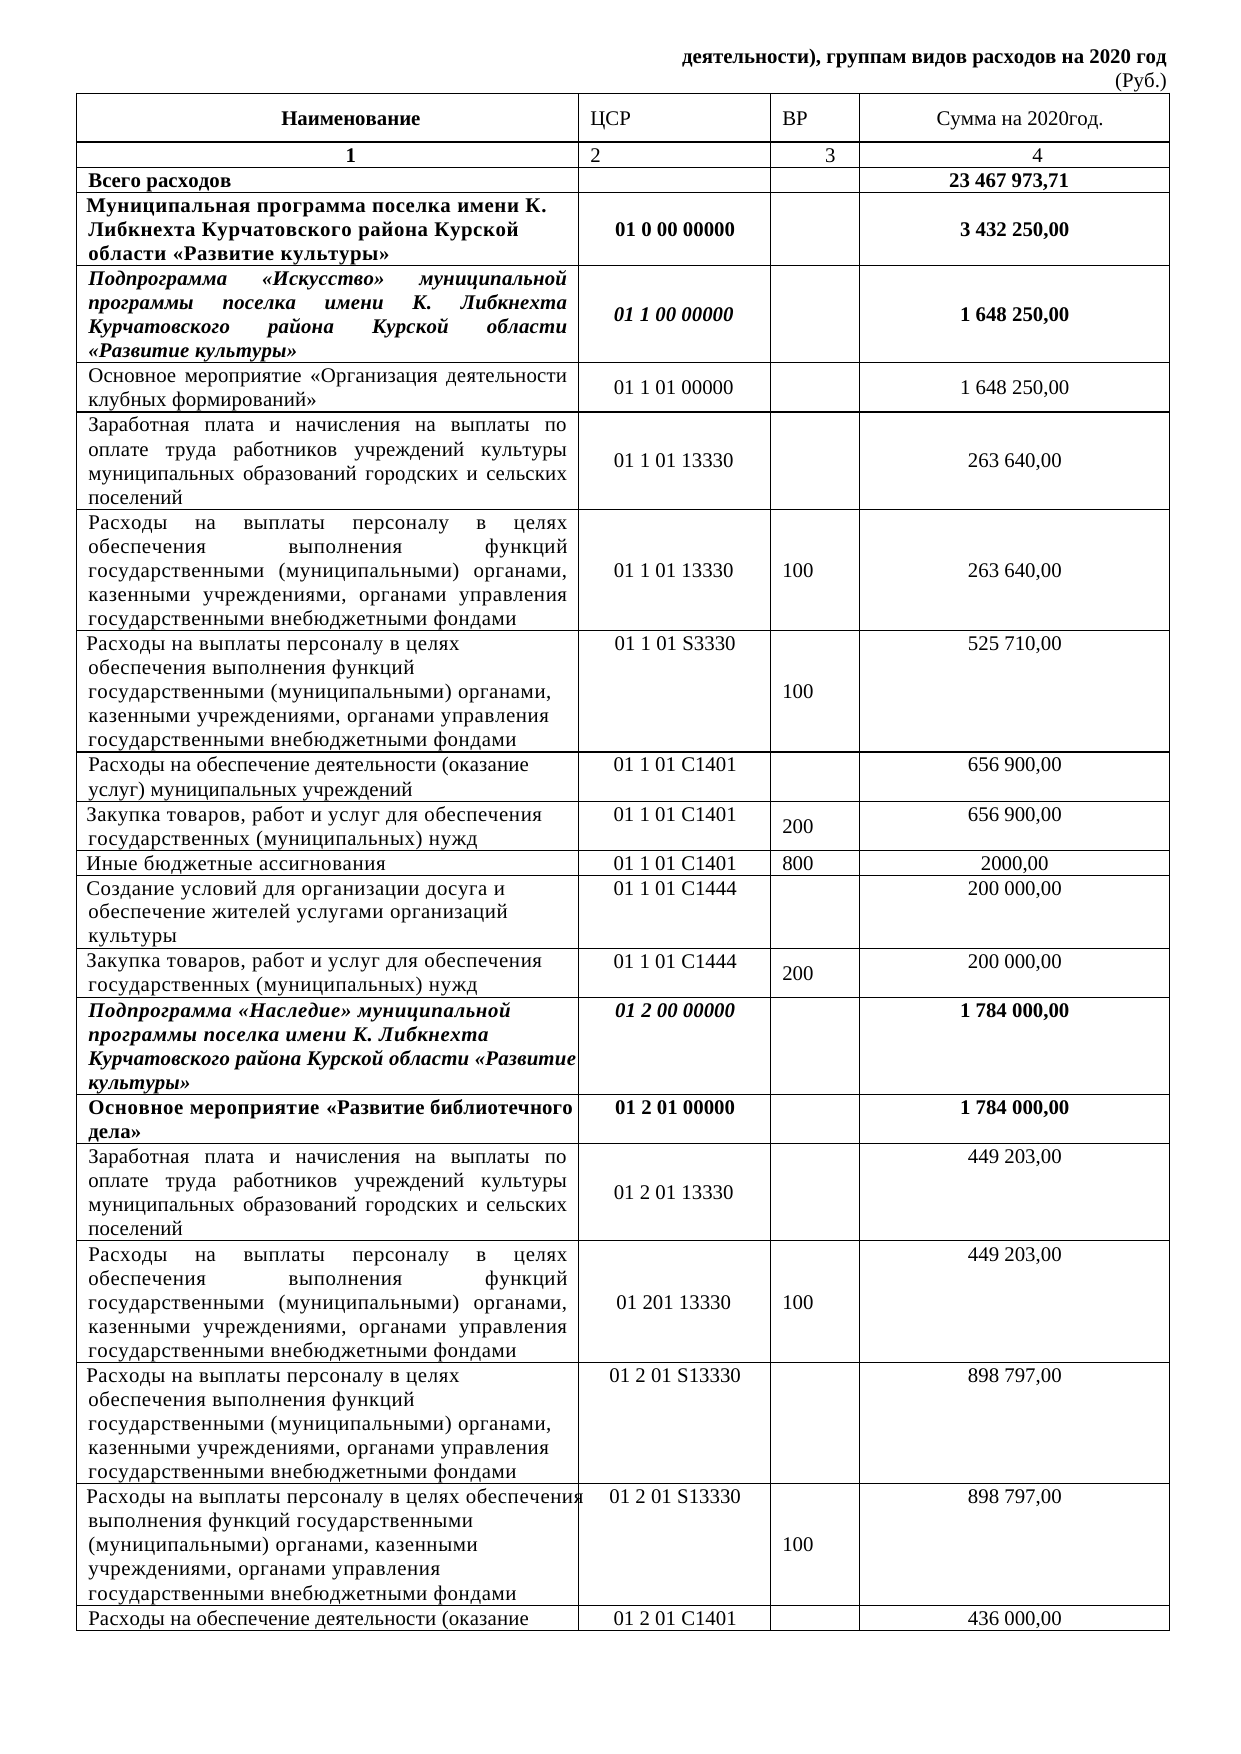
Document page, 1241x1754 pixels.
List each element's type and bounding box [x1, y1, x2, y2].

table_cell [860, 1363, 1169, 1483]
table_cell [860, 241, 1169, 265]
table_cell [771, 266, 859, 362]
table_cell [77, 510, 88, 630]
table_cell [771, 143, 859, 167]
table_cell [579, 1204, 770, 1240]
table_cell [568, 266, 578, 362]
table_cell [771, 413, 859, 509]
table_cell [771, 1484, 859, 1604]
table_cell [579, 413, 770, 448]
text [177, 44, 1166, 92]
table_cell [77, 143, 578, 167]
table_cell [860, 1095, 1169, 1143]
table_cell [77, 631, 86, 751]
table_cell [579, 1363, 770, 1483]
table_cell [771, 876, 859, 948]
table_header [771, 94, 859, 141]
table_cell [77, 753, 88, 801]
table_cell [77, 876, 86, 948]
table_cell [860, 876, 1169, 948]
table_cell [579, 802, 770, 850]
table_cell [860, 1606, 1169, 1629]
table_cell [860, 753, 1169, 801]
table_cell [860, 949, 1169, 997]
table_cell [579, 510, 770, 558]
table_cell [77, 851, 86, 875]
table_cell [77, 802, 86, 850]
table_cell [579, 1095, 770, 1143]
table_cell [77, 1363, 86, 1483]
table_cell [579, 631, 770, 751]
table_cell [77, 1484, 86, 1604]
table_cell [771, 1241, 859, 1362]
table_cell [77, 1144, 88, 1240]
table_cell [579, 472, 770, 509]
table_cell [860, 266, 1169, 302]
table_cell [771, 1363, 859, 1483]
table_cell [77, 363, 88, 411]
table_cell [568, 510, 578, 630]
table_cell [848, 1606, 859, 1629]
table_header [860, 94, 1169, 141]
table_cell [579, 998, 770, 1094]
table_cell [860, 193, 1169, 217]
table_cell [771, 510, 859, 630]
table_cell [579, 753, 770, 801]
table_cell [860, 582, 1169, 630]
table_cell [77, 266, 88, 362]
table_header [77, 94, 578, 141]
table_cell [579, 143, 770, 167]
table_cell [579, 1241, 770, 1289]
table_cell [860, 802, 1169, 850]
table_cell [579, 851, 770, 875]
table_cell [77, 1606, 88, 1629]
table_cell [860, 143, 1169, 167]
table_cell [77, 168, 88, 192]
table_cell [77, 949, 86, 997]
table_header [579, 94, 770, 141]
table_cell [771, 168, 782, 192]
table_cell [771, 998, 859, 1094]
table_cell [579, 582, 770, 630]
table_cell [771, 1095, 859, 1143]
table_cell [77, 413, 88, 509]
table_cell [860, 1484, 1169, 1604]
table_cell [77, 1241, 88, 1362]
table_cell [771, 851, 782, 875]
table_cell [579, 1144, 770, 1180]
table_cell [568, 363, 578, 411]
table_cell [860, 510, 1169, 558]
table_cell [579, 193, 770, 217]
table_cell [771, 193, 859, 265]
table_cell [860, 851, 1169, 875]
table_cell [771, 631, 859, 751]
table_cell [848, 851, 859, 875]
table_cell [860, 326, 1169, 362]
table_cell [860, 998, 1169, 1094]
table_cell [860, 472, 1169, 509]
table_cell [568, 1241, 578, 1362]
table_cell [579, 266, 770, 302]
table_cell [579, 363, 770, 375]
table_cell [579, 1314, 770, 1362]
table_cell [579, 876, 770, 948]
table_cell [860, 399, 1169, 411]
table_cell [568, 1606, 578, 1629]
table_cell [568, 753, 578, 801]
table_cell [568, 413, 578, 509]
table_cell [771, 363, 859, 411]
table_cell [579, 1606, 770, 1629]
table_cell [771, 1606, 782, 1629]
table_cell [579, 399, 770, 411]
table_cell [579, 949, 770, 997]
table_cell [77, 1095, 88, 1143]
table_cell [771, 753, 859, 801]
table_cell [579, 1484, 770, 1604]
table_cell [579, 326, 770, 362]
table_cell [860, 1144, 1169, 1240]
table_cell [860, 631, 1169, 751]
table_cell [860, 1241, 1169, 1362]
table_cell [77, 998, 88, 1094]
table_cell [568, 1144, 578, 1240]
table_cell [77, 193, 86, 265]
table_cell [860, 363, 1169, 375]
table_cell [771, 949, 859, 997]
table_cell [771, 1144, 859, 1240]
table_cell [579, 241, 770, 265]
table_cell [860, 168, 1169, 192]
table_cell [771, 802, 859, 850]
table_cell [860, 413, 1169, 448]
